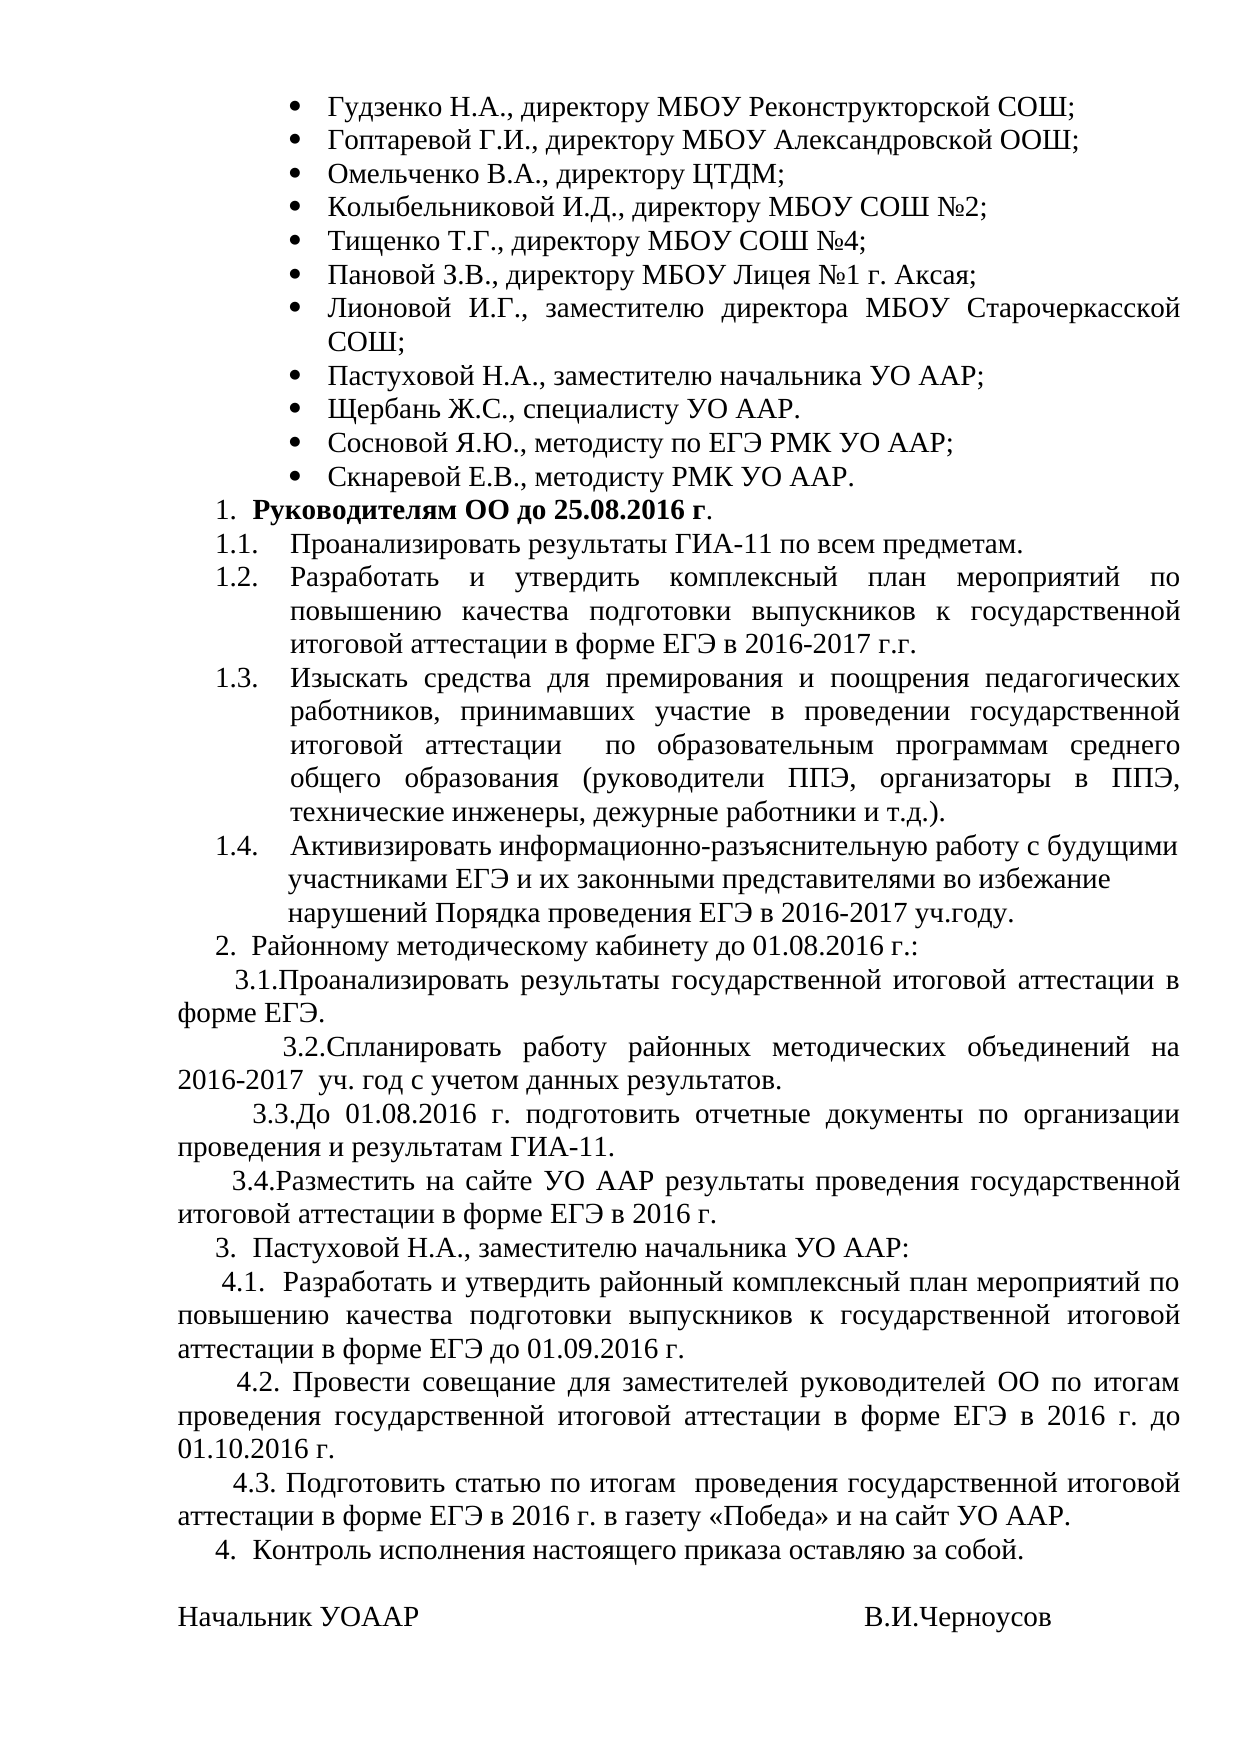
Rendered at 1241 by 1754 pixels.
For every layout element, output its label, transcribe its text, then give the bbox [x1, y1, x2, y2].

list Тищенко Т.Г., директору МБОУ СОШ №4; [290, 223, 1181, 257]
list Изыскать средства для премирования и поощрения педагогических работников, принимавших участие в проведении государственной итоговой аттестации по образовательным программам среднего общего образования (руководители ППЭ, организаторы в ППЭ, технические инженеры, дежурные работники и т.д.). [215, 660, 1181, 828]
list Лионовой И.Г., заместителю директора МБОУ Старочеркасской СОШ; [290, 291, 1181, 358]
list Щербань Ж.С., специалисту УО ААР. [290, 391, 1181, 425]
text 3.2.Спланировать работу районных методических объединений на 2016-2017 уч. год с учетом данных результатов. [177, 1029, 1181, 1096]
list Пастуховой Н.А., заместителю начальника УО ААР: [215, 1230, 1181, 1264]
text 4.2. Провести совещание для заместителей руководителей ОО по итогам проведения государственной итоговой аттестации в форме ЕГЭ в 2016 г. до 01.10.2016 г. [177, 1364, 1181, 1465]
list нарушений Порядка проведения ЕГЭ в 2016-2017 уч.году. [215, 895, 1181, 928]
list Разработать и утвердить комплексный план мероприятий по повышению качества подготовки выпускников к государственной итоговой аттестации в форме ЕГЭ в 2016-2017 г.г. [215, 559, 1181, 660]
list Пастуховой Н.А., заместителю начальника УО ААР; [290, 358, 1181, 391]
list Проанализировать результаты ГИА-11 по всем предметам. [215, 526, 1181, 559]
list Гудзенко Н.А., директору МБОУ Реконструкторской СОШ; [290, 89, 1181, 122]
text Начальник УОААР В.И.Черноусов [177, 1599, 1181, 1633]
list Руководителям ОО до 25.08.2016 г. [215, 492, 1181, 526]
list 3.1.Проанализировать результаты государственной итоговой аттестации в форме ЕГЭ. [177, 962, 1181, 1029]
list Контроль исполнения настоящего приказа оставляю за собой. [215, 1532, 1181, 1566]
text 4.1. Разработать и утвердить районный комплексный план мероприятий по повышению качества подготовки выпускников к государственной итоговой аттестации в форме ЕГЭ до 01.09.2016 г. [177, 1264, 1181, 1364]
list Колыбельниковой И.Д., директору МБОУ СОШ №2; [290, 189, 1181, 223]
list Скнаревой Е.В., методисту РМК УО ААР. [290, 459, 1181, 492]
text 4.3. Подготовить статью по итогам проведения государственной итоговой аттестации в форме ЕГЭ в 2016 г. в газету «Победа» и на сайт УО ААР. [177, 1465, 1181, 1532]
list Омельченко В.А., директору ЦТДМ; [290, 156, 1181, 189]
list Активизировать информационно-разъяснительную работу с будущими [215, 828, 1181, 861]
list участниками ЕГЭ и их законными представителями во избежание [215, 861, 1181, 895]
list Гоптаревой Г.И., директору МБОУ Александровской ООШ; [290, 122, 1181, 156]
text 3.4.Разместить на сайте УО ААР результаты проведения государственной итоговой аттестации в форме ЕГЭ в 2016 г. [177, 1163, 1181, 1230]
list Районному методическому кабинету до 01.08.2016 г.: [215, 928, 1181, 962]
list Сосновой Я.Ю., методисту по ЕГЭ РМК УО ААР; [290, 425, 1181, 459]
list Пановой З.В., директору МБОУ Лицея №1 г. Аксая; [290, 257, 1181, 291]
text 3.3.До 01.08.2016 г. подготовить отчетные документы по организации проведения и результатам ГИА-11. [177, 1096, 1181, 1163]
